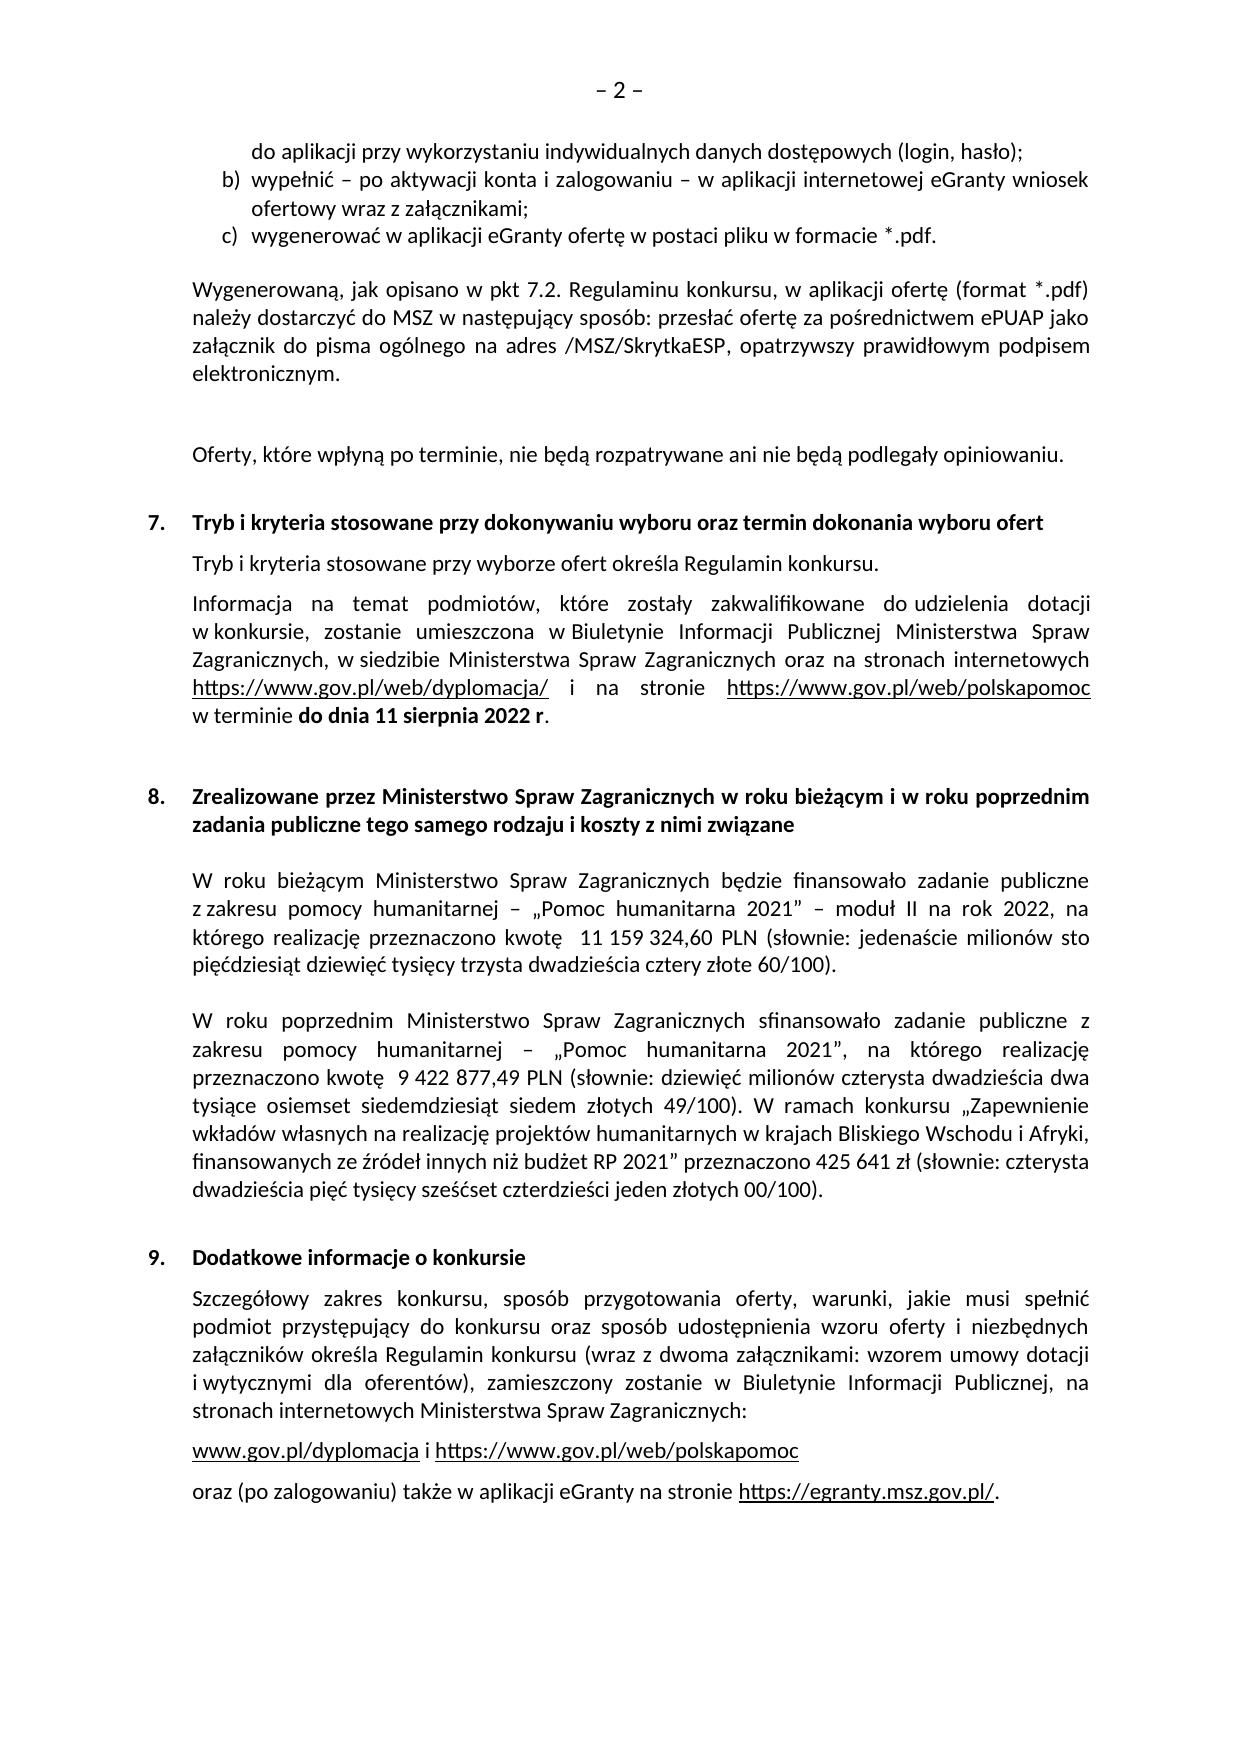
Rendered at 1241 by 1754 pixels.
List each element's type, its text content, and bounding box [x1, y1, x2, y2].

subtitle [222, 136, 1091, 166]
text Oferty, które wpłyną po terminie, nie będą rozpatrywane ani nie będą podlegały opiniowaniu. [192, 440, 1091, 468]
text Informacja na temat podmiotów, które zostały zakwalifikowane do udzielenia dotacji w konkursie, zostanie umieszczona w Biuletynie Informacji Publicznej Ministerstwa Spraw Zagranicznych, w siedzibie Ministerstwa Spraw Zagranicznych oraz na stronach internetowych https://www.gov.pl/web/dyplomacja/ i na stronie https://www.gov.pl/web/polskapomoc w terminie do dnia 11 sierpnia 2022 r. [192, 589, 1091, 729]
subtitle wypełnić – po aktywacji konta i zalogowaniu – w aplikacji internetowej eGranty wniosek ofertowy wraz z załącznikami; [222, 166, 1091, 222]
text W roku bieżącym Ministerstwo Spraw Zagranicznych będzie finansowało zadanie publiczne z zakresu pomocy humanitarnej – „Pomoc humanitarna 2021” – moduł II na rok 2022, na którego realizację przeznaczono kwotę 11 159 324,60 PLN (słownie: jedenaście milionów sto pięćdziesiąt dziewięć tysięcy trzysta dwadzieścia cztery złote 60/100). [192, 867, 1091, 979]
subtitle wygenerować w aplikacji eGranty ofertę w postaci pliku w formacie *.pdf. [222, 222, 1091, 250]
subtitle Wygenerowaną, jak opisano w pkt 7.2. Regulaminu konkursu, w aplikacji ofertę (format *.pdf) należy dostarczyć do MSZ w następujący sposób: przesłać ofertę za pośrednictwem ePUAP jako załącznik do pisma ogólnego na adres /MSZ/SkrytkaESP, opatrzywszy prawidłowym podpisem elektronicznym. [192, 275, 1091, 387]
text www.gov.pl/dyplomacja i https://www.gov.pl/web/polskapomoc [192, 1436, 1091, 1464]
text 7. Tryb i kryteria stosowane przy dokonywaniu wyboru oraz termin dokonania wyboru ofert [148, 508, 1091, 536]
text Szczegółowy zakres konkursu, sposób przygotowania oferty, warunki, jakie musi spełnić podmiot przystępujący do konkursu oraz sposób udostępnienia wzoru oferty i niezbędnych załączników określa Regulamin konkursu (wraz z dwoma załącznikami: wzorem umowy dotacji i wytycznymi dla oferentów), zamieszczony zostanie w Biuletynie Informacji Publicznej, na stronach internetowych Ministerstwa Spraw Zagranicznych: [192, 1284, 1091, 1424]
text oraz (po zalogowaniu) także w aplikacji eGranty na stronie https://egranty.msz.gov.pl/. [192, 1477, 1091, 1505]
text Tryb i kryteria stosowane przy wyborze ofert określa Regulamin konkursu. [192, 549, 1091, 577]
text 9. Dodatkowe informacje o konkursie [148, 1243, 1091, 1271]
text W roku poprzednim Ministerstwo Spraw Zagranicznych sfinansowało zadanie publiczne z zakresu pomocy humanitarnej – „Pomoc humanitarna 2021”, na którego realizację przeznaczono kwotę 9 422 877,49 PLN (słownie: dziewięć milionów czterysta dwadzieścia dwa tysiące osiemset siedemdziesiąt siedem złotych 49/100). W ramach konkursu „Zapewnienie wkładów własnych na realizację projektów humanitarnych w krajach Bliskiego Wschodu i Afryki, finansowanych ze źródeł innych niż budżet RP 2021” przeznaczono 425 641 zł (słownie: czterysta dwadzieścia pięć tysięcy sześćset czterdzieści jeden złotych 00/100). [192, 1007, 1091, 1203]
text 8. Zrealizowane przez Ministerstwo Spraw Zagranicznych w roku bieżącym i w roku poprzednim zadania publiczne tego samego rodzaju i koszty z nimi związane [148, 782, 1091, 838]
